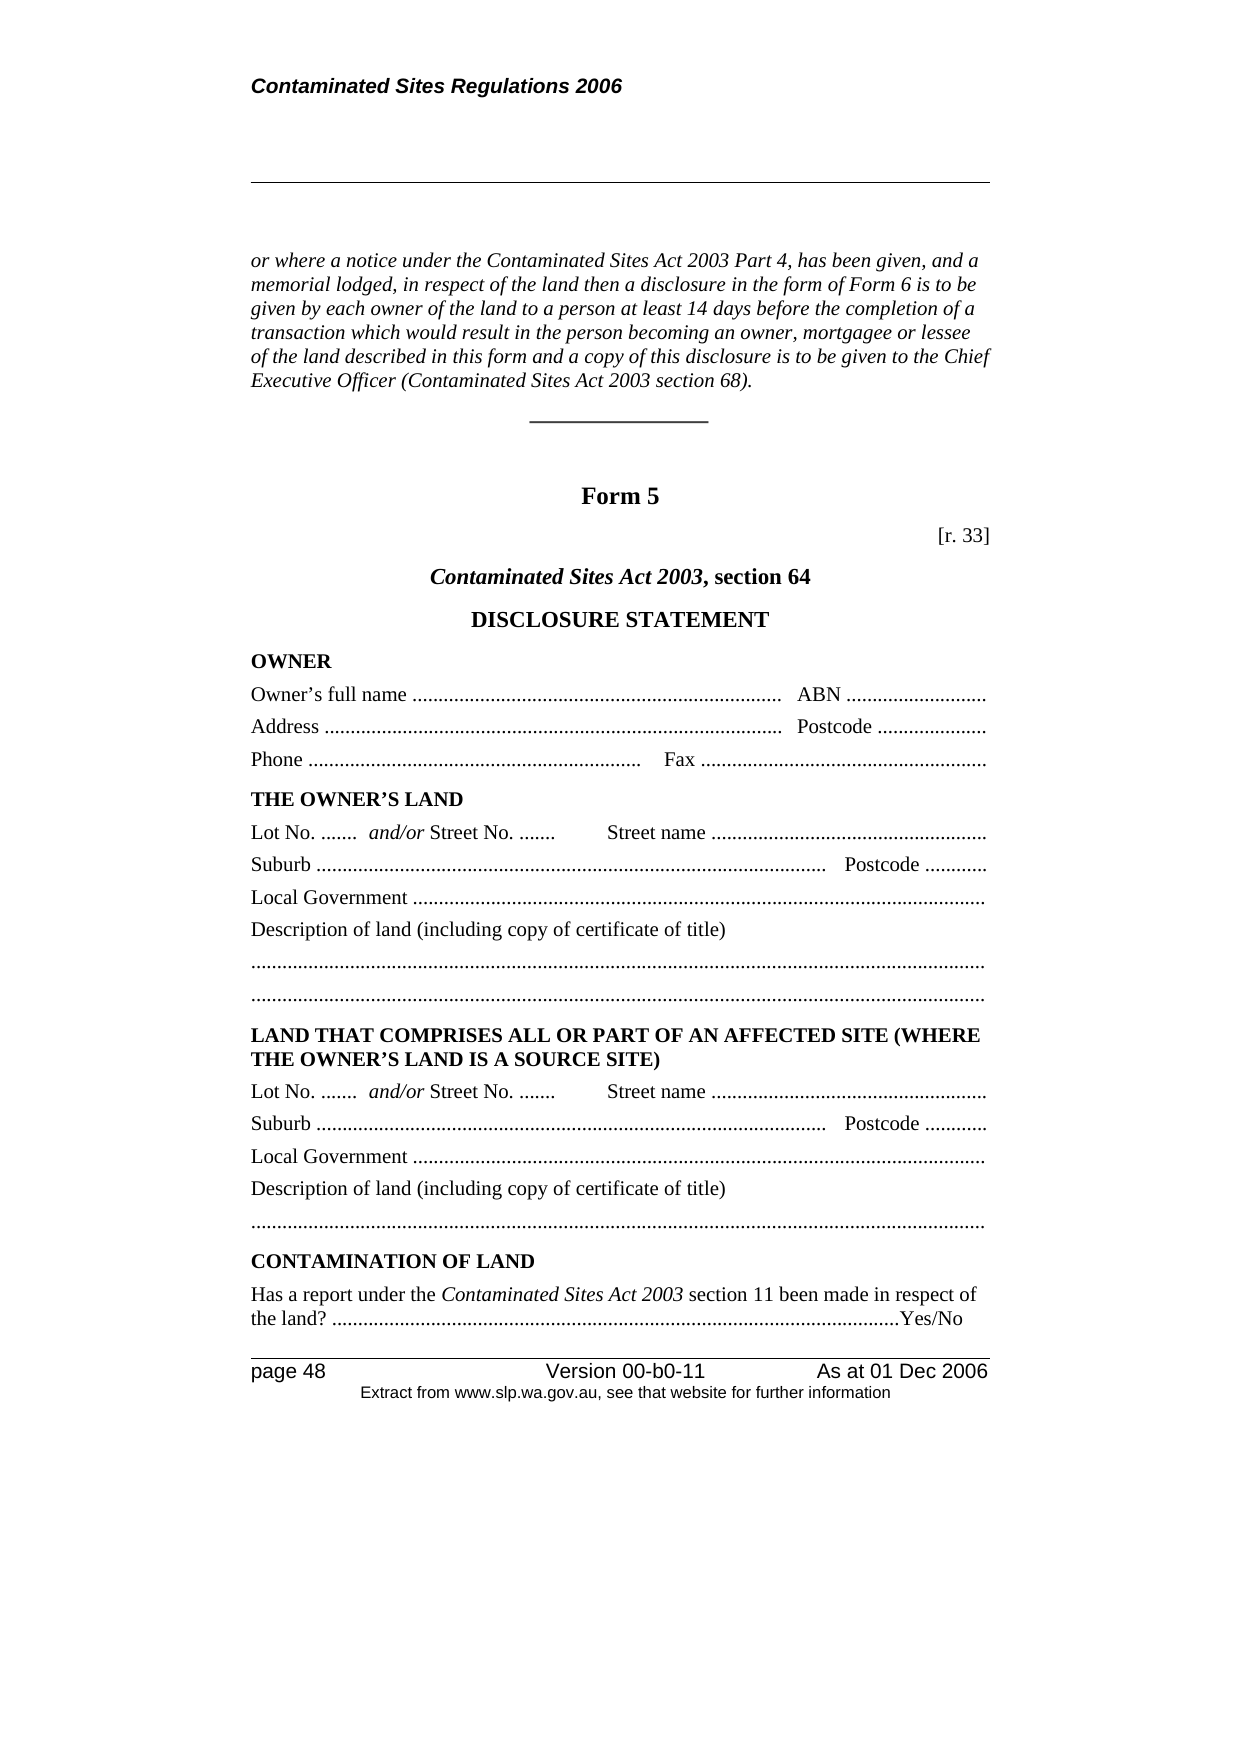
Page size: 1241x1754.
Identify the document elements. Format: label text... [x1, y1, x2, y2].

text Lot No. ....... and/or Street No. ....... Street name ..................................................... [251, 1079, 990, 1103]
text Description of land (including copy of certificate of title) [251, 917, 990, 941]
subtitle THE OWNER’S LAND [251, 787, 990, 811]
text Phone ................................................................ Fax ....................................................... [251, 747, 990, 771]
text Has a report under the Contaminated Sites Act 2003 section 11 been made in respect of the land? .............................................................................................................Yes/No [251, 1282, 990, 1330]
text Local Government .............................................................................................................. [251, 884, 990, 909]
subtitle Form 5 [251, 481, 990, 510]
subtitle OWNER [251, 649, 990, 673]
text Description of land (including copy of certificate of title) [251, 1176, 990, 1200]
subtitle DISCLOSURE STATEMENT [251, 606, 990, 633]
text Owner’s full name ....................................................................... ABN ........................... [251, 682, 990, 706]
picture [514, 404, 726, 444]
text Lot No. ....... and/or Street No. ....... Street name ..................................................... [251, 820, 990, 844]
text Address ........................................................................................ Postcode ..................... [251, 714, 990, 738]
text Local Government .............................................................................................................. [251, 1144, 990, 1168]
text Suburb .................................................................................................. Postcode ............ [251, 1111, 990, 1135]
text [r. 33] [251, 523, 990, 547]
text Suburb .................................................................................................. Postcode ............ [251, 852, 990, 876]
text ............................................................................................................................................. [251, 949, 990, 973]
text or where a notice under the Contaminated Sites Act 2003 Part 4, has been given, and a memorial lodged, in respect of the land then a disclosure in the form of Form 6 is to be given by each owner of the land to a person at least 14 days before the completion of a transaction which would result in the person becoming an owner, mortgagee or lessee of the land described in this form and a copy of this disclosure is to be given to the Chief Executive Officer (Contaminated Sites Act 2003 section 68). [251, 247, 990, 392]
subtitle CONTAMINATION OF LAND [251, 1249, 990, 1273]
subtitle Contaminated Sites Act 2003, section 64 [251, 563, 990, 590]
subtitle LAND THAT COMPRISES ALL OR PART OF AN AFFECTED SITE (WHERE THE OWNER’S LAND IS A SOURCE SITE) [251, 1022, 990, 1071]
text ............................................................................................................................................. [251, 1208, 990, 1233]
text ............................................................................................................................................. [251, 982, 990, 1006]
